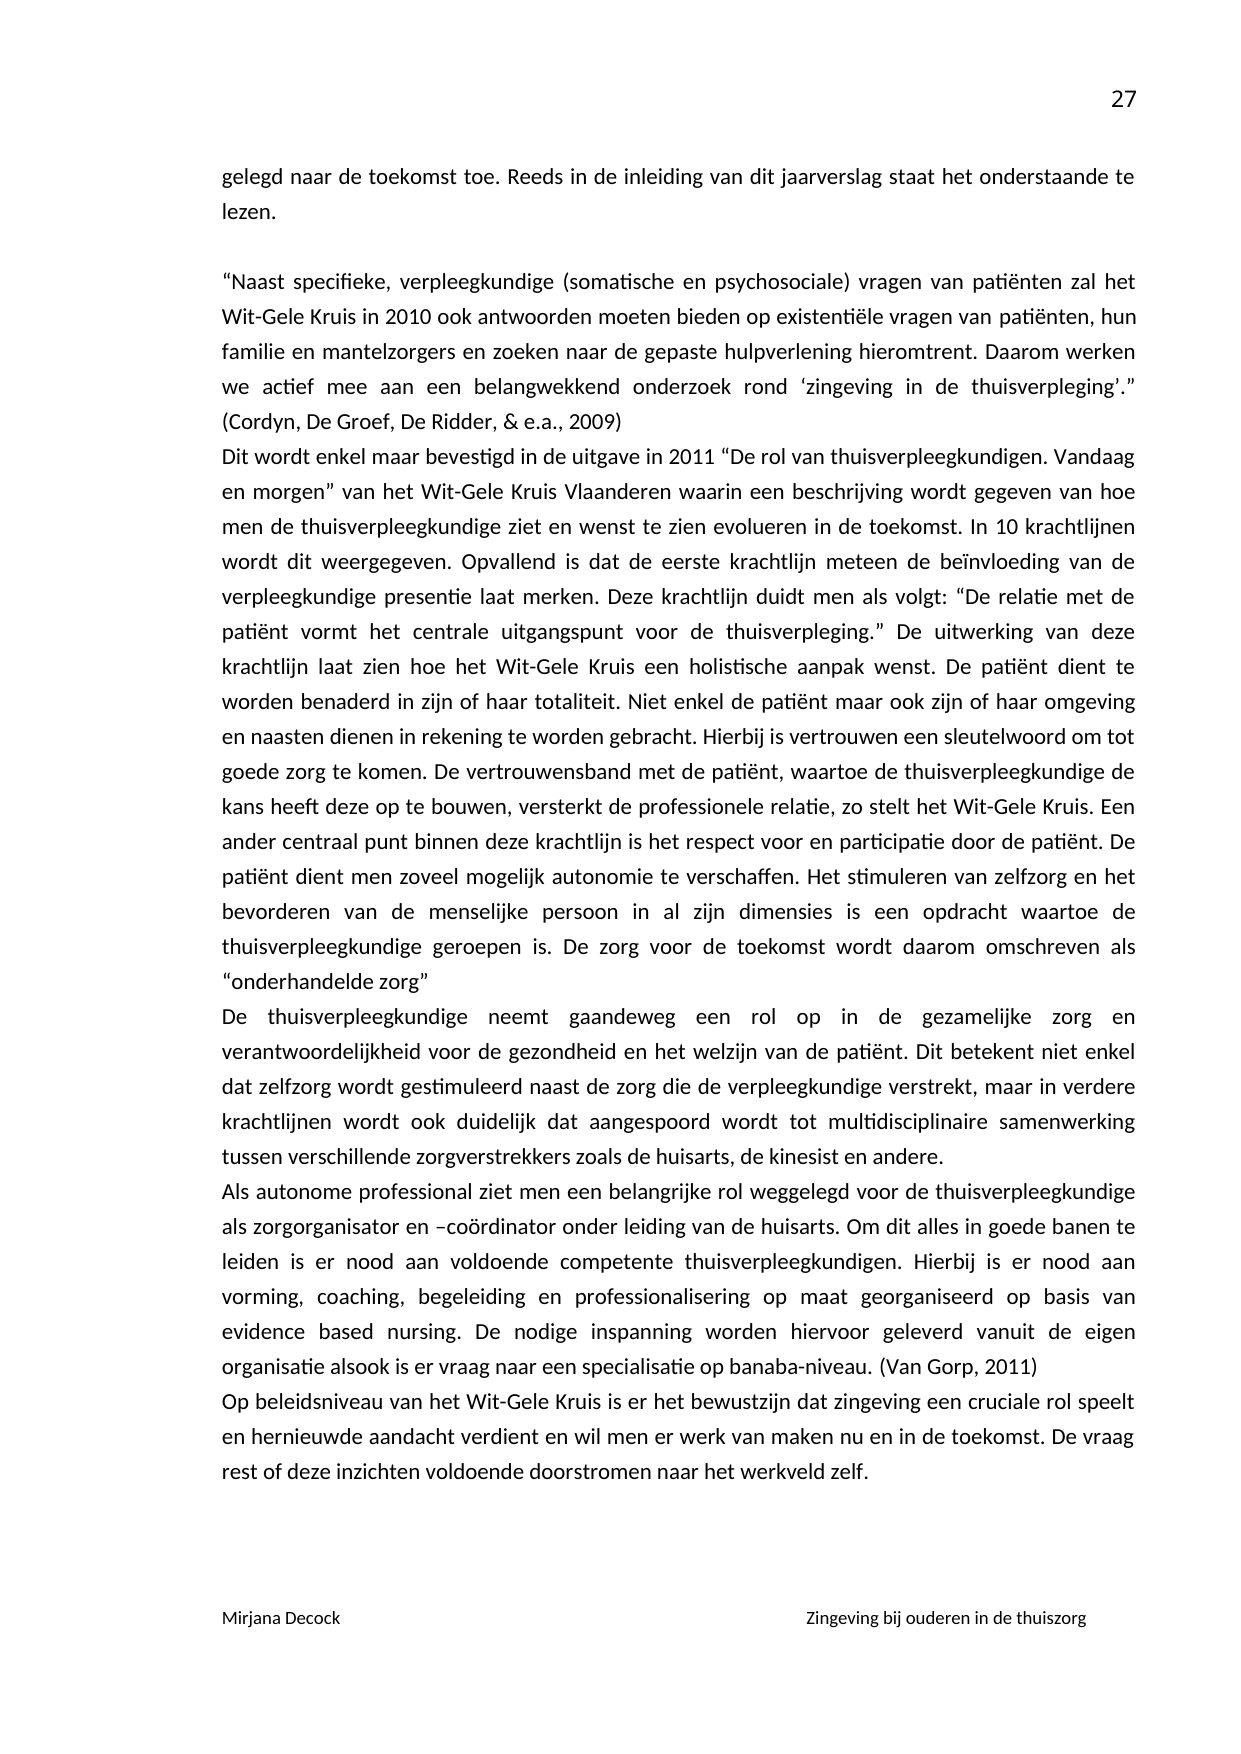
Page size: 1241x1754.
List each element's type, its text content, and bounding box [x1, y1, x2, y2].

text Op beleidsniveau van het Wit-Gele Kruis is er het bewustzijn dat zingeving een cruciale rol speelt en hernieuwde aandacht verdient en wil men er werk van maken nu en in de toekomst. De vraag rest of deze inzichten voldoende doorstromen naar het werkveld zelf. [222, 1387, 1137, 1486]
text “Naast specifieke, verpleegkundige (somatische en psychosociale) vragen van patiënten zal het Wit-Gele Kruis in 2010 ook antwoorden moeten bieden op existentiële vragen van patiënten, hun familie en mantelzorgers en zoeken naar de gepaste hulpverlening hieromtrent. Daarom werken we actief mee aan een belangwekkend onderzoek rond ‘zingeving in de thuisverpleging’.” [222, 267, 1137, 436]
text Als autonome professional ziet men een belangrijke rol weggelegd voor de thuisverpleegkundige als zorgorganisator en –coördinator onder leiding van de huisarts. Om dit alles in goede banen te leiden is er nood aan voldoende competente thuisverpleegkundigen. Hierbij is er nood aan vorming, coaching, begeleiding en professionalisering op maat georganiseerd op basis van evidence based nursing. De nodige inspanning worden hiervoor geleverd vanuit de eigen organisatie alsook is er vraag naar een specialisatie op banaba-niveau. [222, 1177, 1137, 1381]
text De thuisverpleegkundige neemt gaandeweg een rol op in de gezamelijke zorg en verantwoordelijkheid voor de gezondheid en het welzijn van de patiënt. Dit betekent niet enkel dat zelfzorg wordt gestimuleerd naast de zorg die de verpleegkundige verstrekt, maar in verdere krachtlijnen wordt ook duidelijk dat aangespoord wordt tot multidisciplinaire samenwerking tussen verschillende zorgverstrekkers zoals de huisarts, de kinesist en andere. [222, 1002, 1137, 1171]
text Dit wordt enkel maar bevestigd in de uitgave in 2011 “De rol van thuisverpleegkundigen. Vandaag en morgen” van het Wit-Gele Kruis Vlaanderen waarin een beschrijving wordt gegeven van hoe men de thuisverpleegkundige ziet en wenst te zien evolueren in de toekomst. In 10 krachtlijnen wordt dit weergegeven. Opvallend is dat de eerste krachtlijn meteen de beïnvloeding van de verpleegkundige presentie laat merken. Deze krachtlijn duidt men als volgt: “De relatie met de patiënt vormt het centrale uitgangspunt voor de thuisverpleging.” De uitwerking van deze krachtlijn laat zien hoe het Wit-Gele Kruis een holistische aanpak wenst. De patiënt dient te worden benaderd in zijn of haar totaliteit. Niet enkel de patiënt maar ook zijn of haar omgeving en naasten dienen in rekening te worden gebracht. Hierbij is vertrouwen een sleutelwoord om tot goede zorg te komen. De vertrouwensband met de patiënt, waartoe de thuisverpleegkundige de kans heeft deze op te bouwen, versterkt de professionele relatie, zo stelt het Wit-Gele Kruis. Een ander centraal punt binnen deze krachtlijn is het respect voor en participatie door de patiënt. De patiënt dient men zoveel mogelijk autonomie te verschaffen. Het stimuleren van zelfzorg en het bevorderen van de menselijke persoon in al zijn dimensies is een opdracht waartoe de thuisverpleegkundige geroepen is. De zorg voor de toekomst wordt daarom omschreven als “onderhandelde zorg” [222, 442, 1137, 996]
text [222, 162, 1137, 226]
